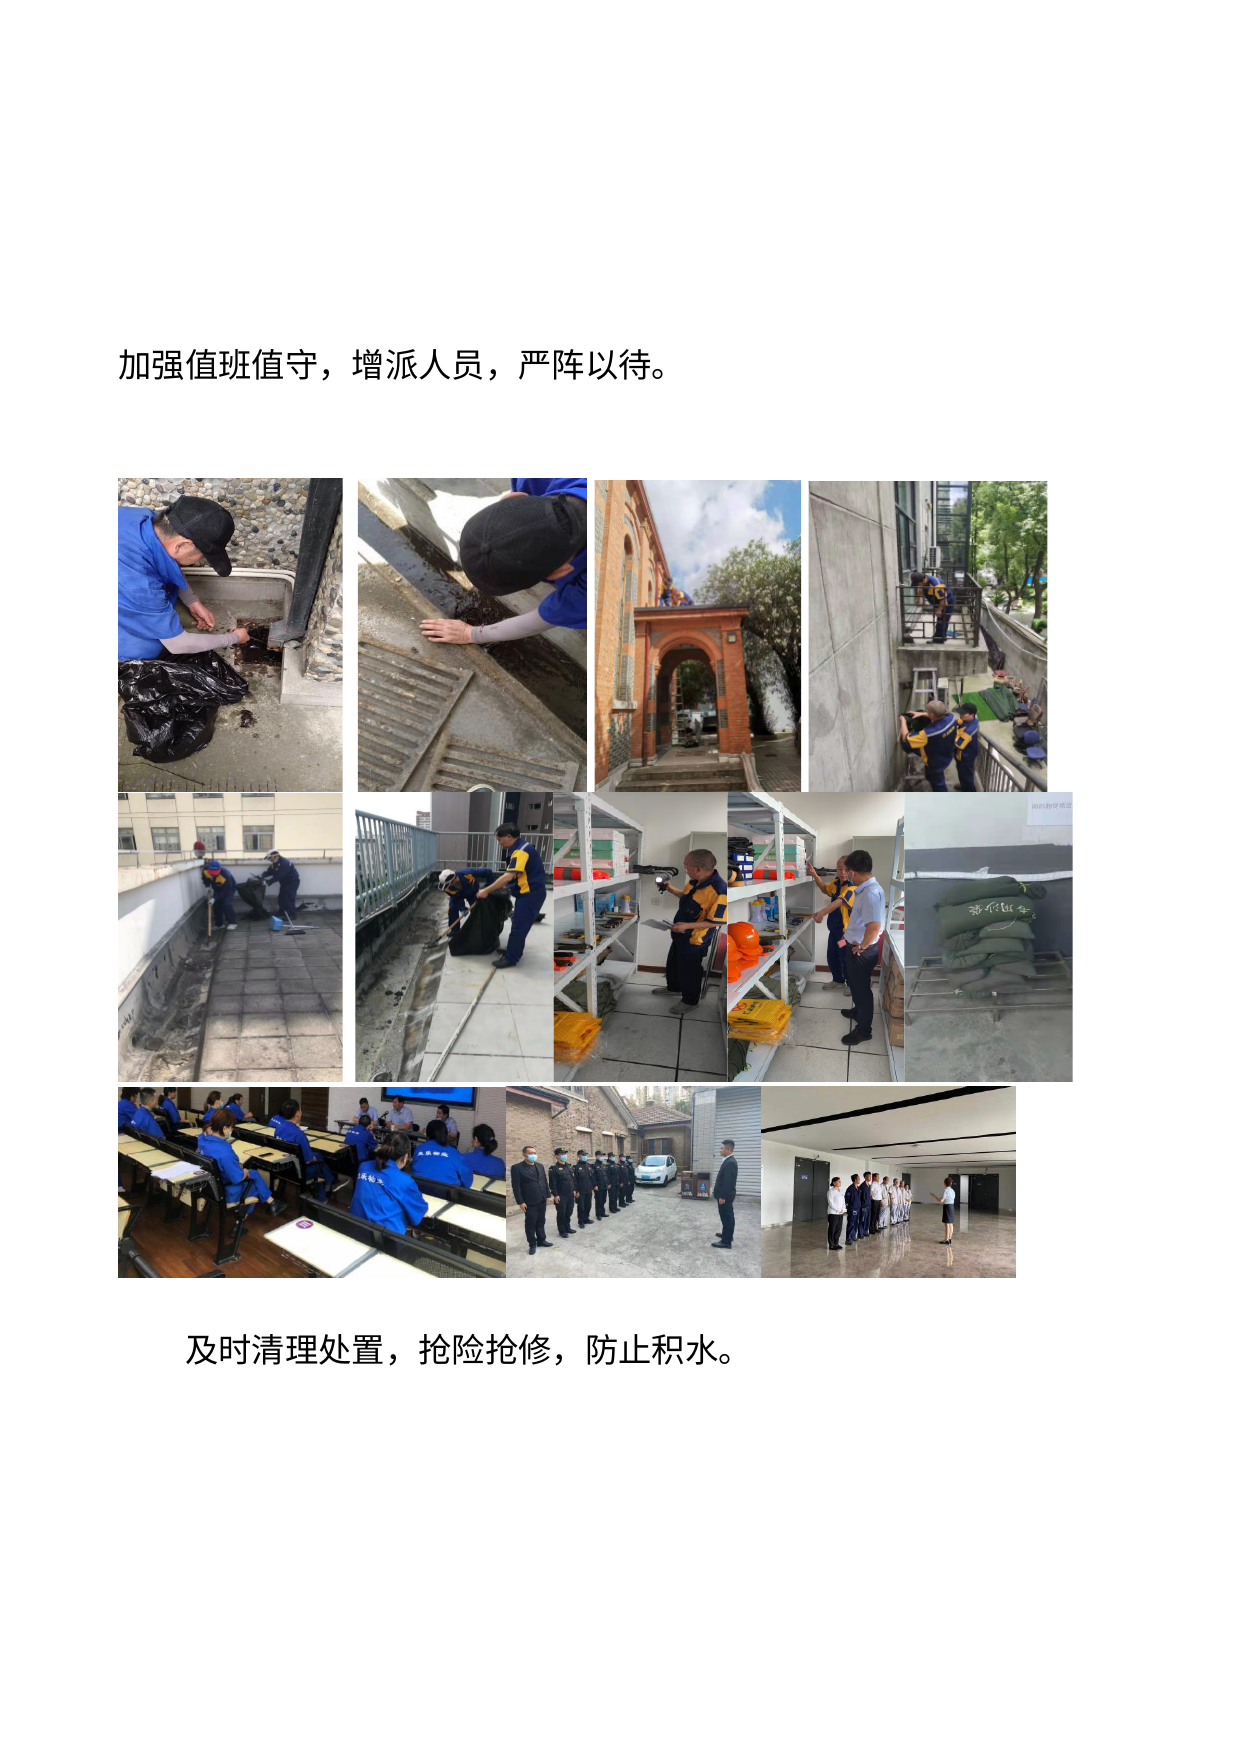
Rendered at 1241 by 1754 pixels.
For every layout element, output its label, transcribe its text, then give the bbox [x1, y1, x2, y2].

text 及时清理处置，抢险抢修，防止积水。 [118, 1323, 1122, 1372]
text 加强值班值守，增派人员，严阵以待。 [118, 339, 1122, 387]
picture [118, 478, 343, 792]
picture [118, 793, 343, 1082]
picture [355, 478, 1073, 1082]
picture [118, 1086, 1016, 1278]
